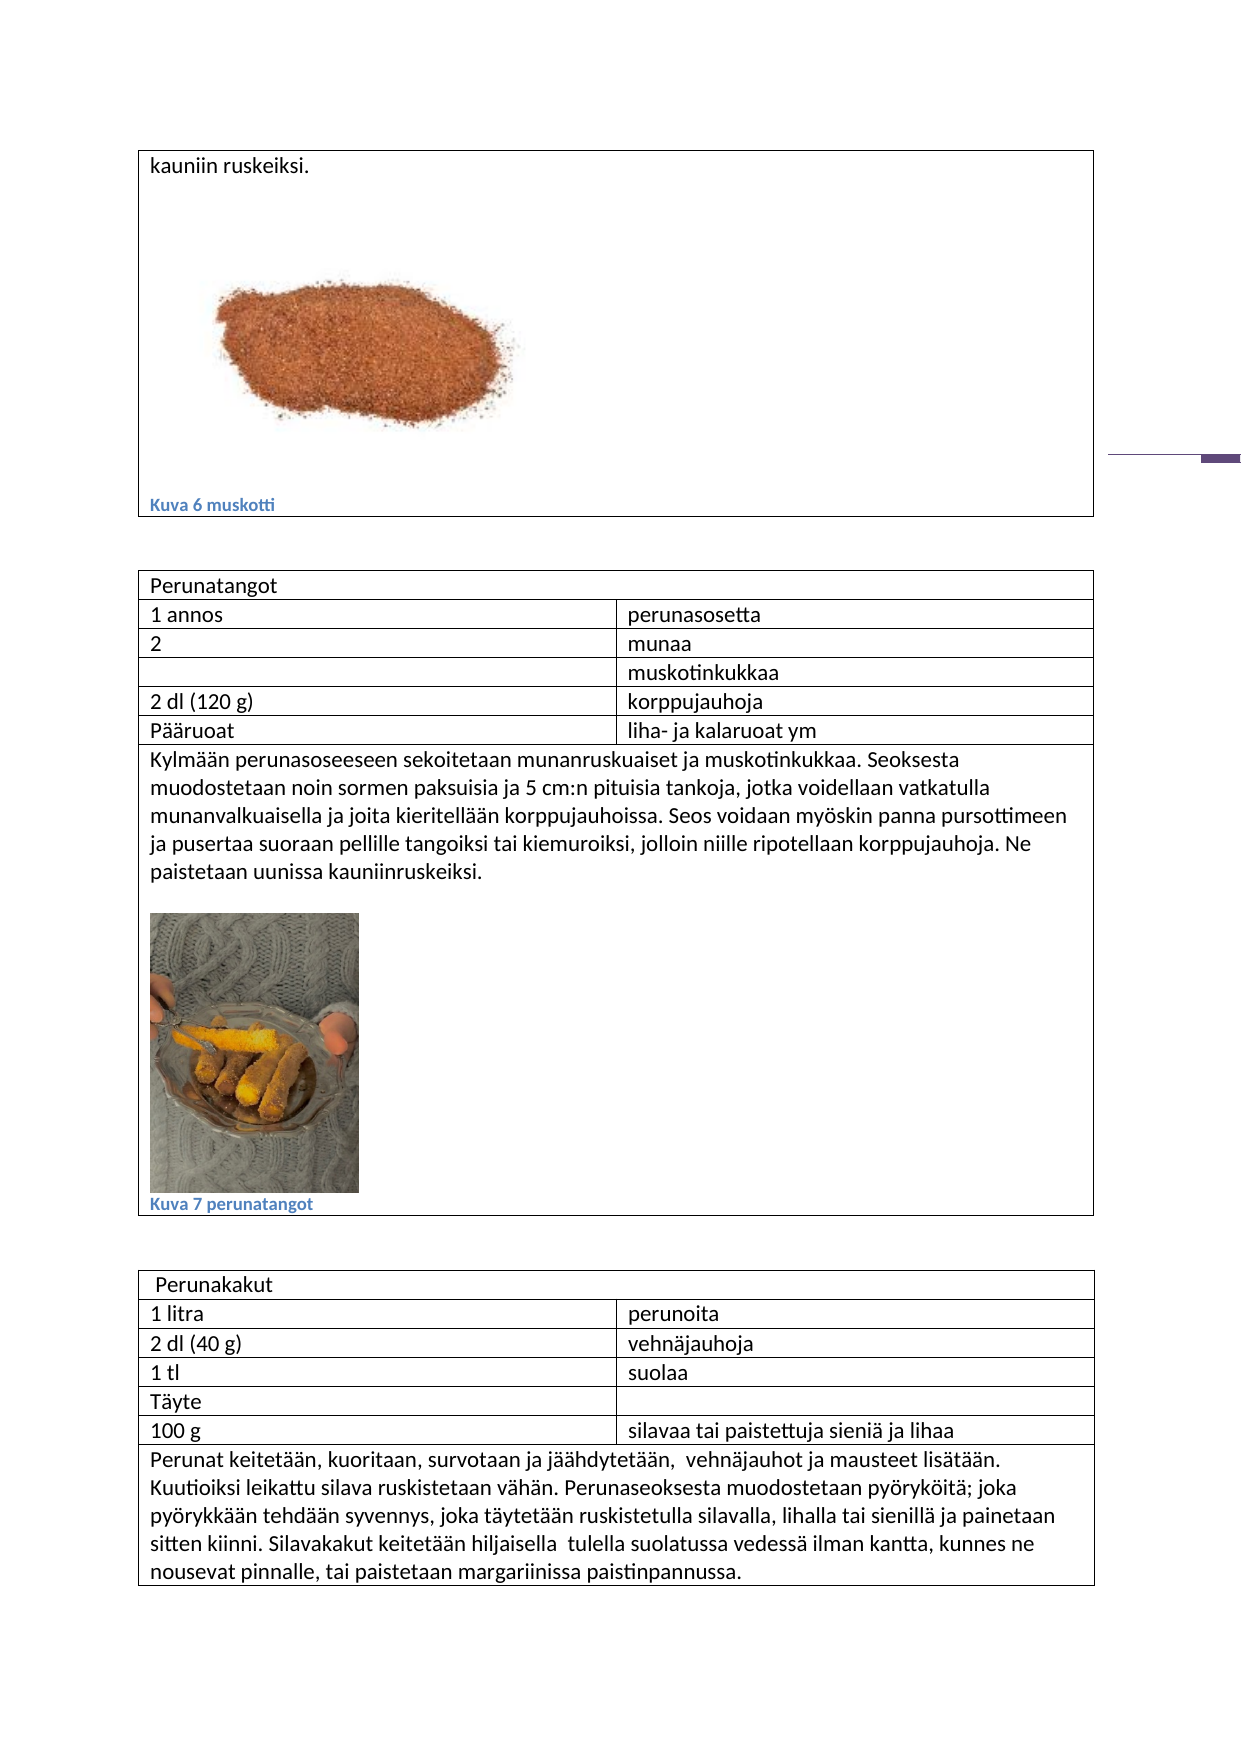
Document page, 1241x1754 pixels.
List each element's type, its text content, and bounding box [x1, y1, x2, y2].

table_cell korppujauhoja [617, 687, 1093, 715]
table_cell 1 litra [139, 1300, 616, 1328]
table_cell 1 annos [139, 600, 616, 628]
table_cell [617, 1387, 1094, 1415]
table_cell perunasosetta [617, 600, 1093, 628]
table_header Perunakakut [139, 1271, 1094, 1298]
table_cell 2 dl (40 g) [139, 1329, 616, 1357]
table_cell 2 dl (120 g) [139, 687, 616, 715]
table_cell muskotinkukkaa [617, 658, 1093, 686]
table_cell munaa [617, 629, 1093, 657]
table_header Perunatangot [139, 571, 1093, 599]
table_cell 1 tl [139, 1358, 616, 1386]
picture [150, 207, 582, 493]
table_cell silavaa tai paistettuja sieniä ja lihaa [617, 1416, 1094, 1444]
table_cell vehnäjauhoja [617, 1329, 1094, 1357]
table_cell Täyte [139, 1387, 616, 1415]
table_cell 2 [139, 629, 616, 657]
table_cell Kylmään perunasoseeseen sekoitetaan munanruskuaiset ja muskotinkukkaa. Seoksesta muodostetaan noin sormen paksuisia ja 5 cm:n pituisia tankoja, jotka voidellaan vatkatulla munanvalkuaisella ja joita kieritellään korppujauhoissa. Seos voidaan myöskin panna pursottimeen ja pusertaa suoraan pellille tangoiksi tai kiemuroiksi, jolloin niille ripotellaan korppujauhoja. Ne paistetaan uunissa kauniinruskeiksi. Kuva perunatangot [139, 745, 1093, 1215]
table_cell Perunat keitetään, kuoritaan, survotaan ja jäähdytetään, vehnäjauhot ja mausteet lisätään. Kuutioiksi leikattu silava ruskistetaan vähän. Perunaseoksesta muodostetaan pyöryköitä; joka pyörykkään tehdään syvennys, joka täytetään ruskistetulla silavalla, lihalla tai sienillä ja painetaan sitten kiinni. Silavakakut keitetään hiljaisella tulella suolatussa vedessä ilman kantta, kunnes ne nousevat pinnalle, tai paistetaan margariinissa paistinpannussa. [139, 1445, 1094, 1585]
table_cell 100 g [139, 1416, 616, 1444]
picture [150, 913, 359, 1193]
table_cell perunoita [617, 1300, 1094, 1328]
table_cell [139, 151, 1093, 516]
table_cell [139, 658, 616, 686]
table_cell liha- ja kalaruoat ym [617, 716, 1093, 744]
table_cell suolaa [617, 1358, 1094, 1386]
table_cell Pääruoat [139, 716, 616, 744]
